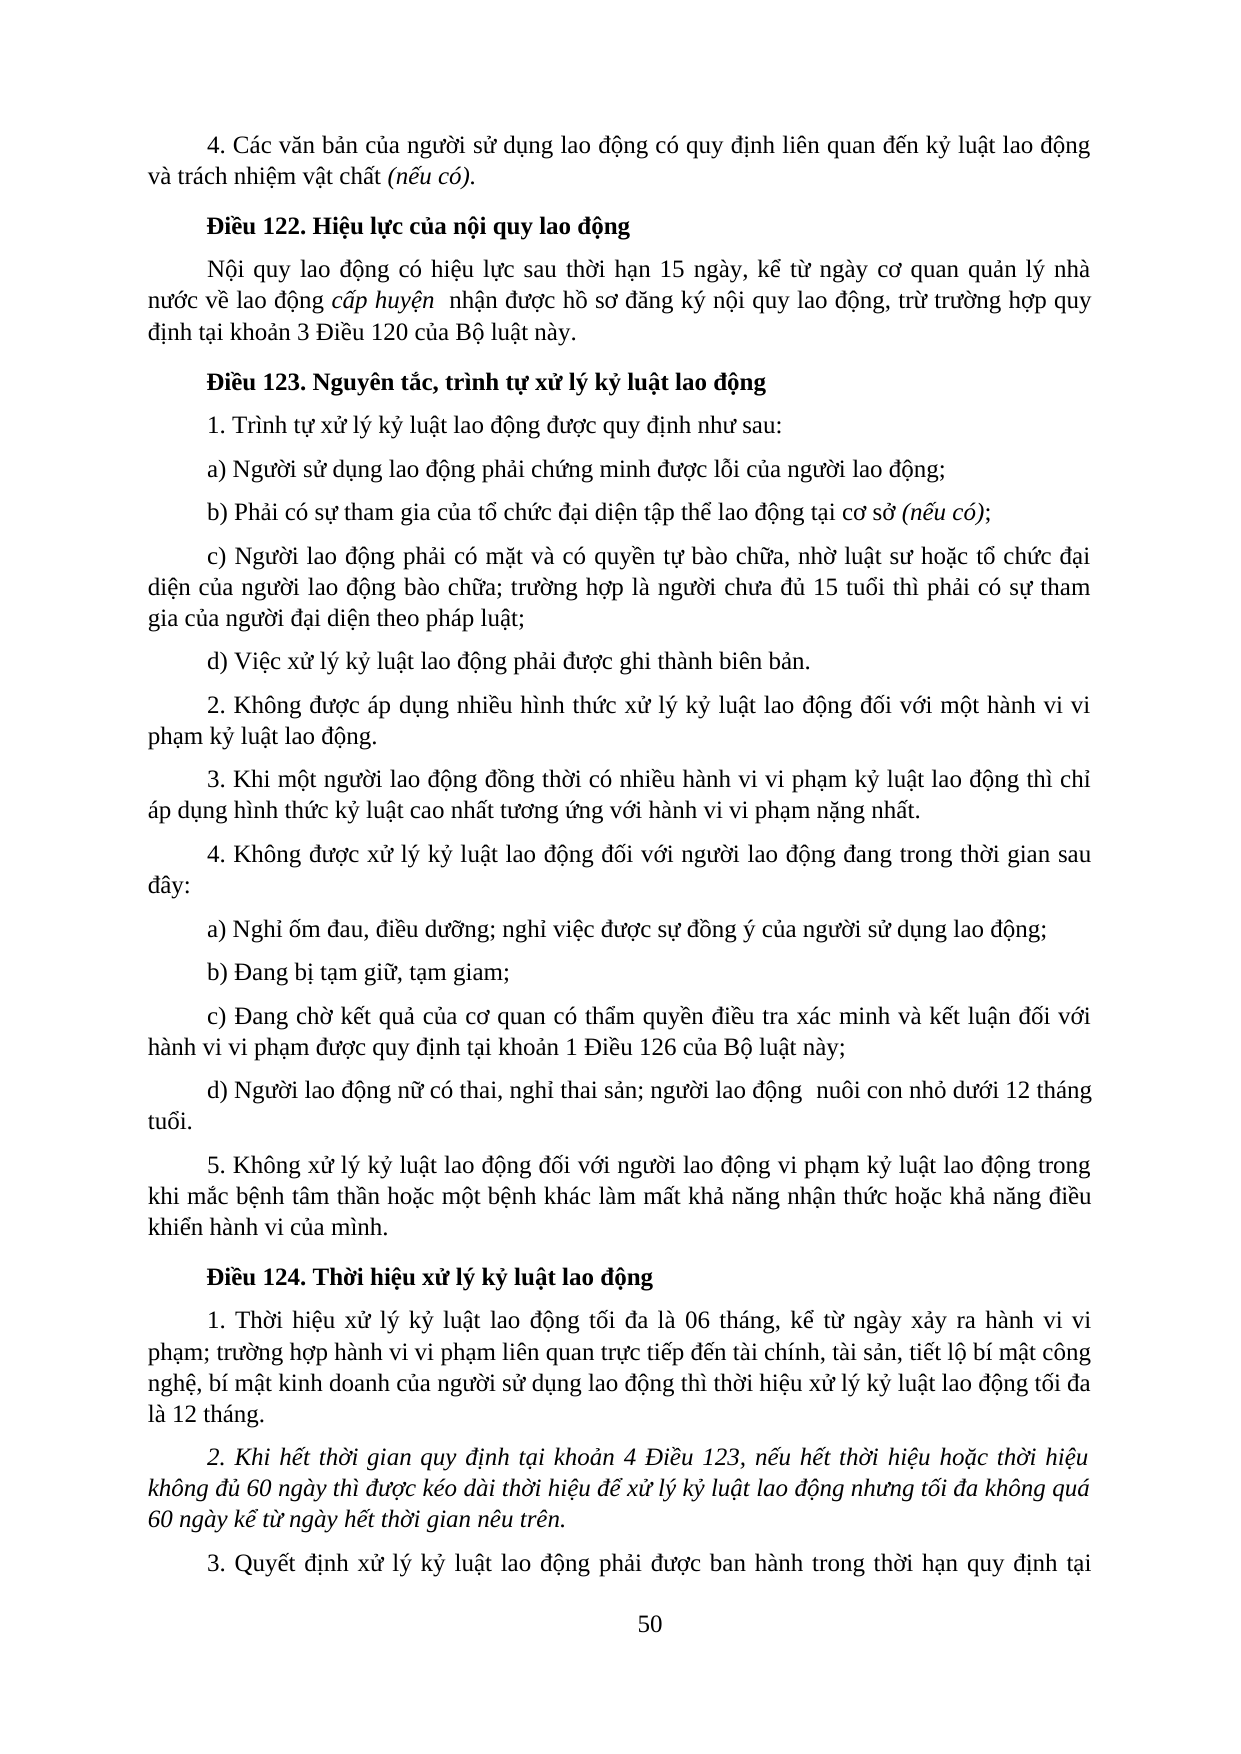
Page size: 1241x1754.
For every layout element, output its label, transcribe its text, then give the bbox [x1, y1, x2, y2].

text c) Người lao động phải có mặt và có quyền tự bào chữa, nhờ luật sư hoặc tổ chức đại diện của người lao động bào chữa; trường hợp là người chưa đủ 15 tuổi thì phải có sự tham gia của người đại diện theo pháp luật; [148, 541, 1092, 632]
text Điều 123. Nguyên tắc, trình tự xử lý kỷ luật lao động [148, 360, 1092, 398]
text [148, 1548, 1092, 1577]
text 4. Không được xử lý kỷ luật lao động đối với người lao động đang trong thời gian sau đây: [148, 839, 1092, 899]
text Nội quy lao động có hiệu lực sau thời hạn 15 ngày, kể từ ngày cơ quan quản lý nhà nước về lao động cấp huyện nhận được hồ sơ đăng ký nội quy lao động, trừ trường hợp quy định tại khoản 3 Điều 120 của Bộ luật này. [148, 254, 1092, 345]
text b) Đang bị tạm giữ, tạm giam; [148, 957, 1092, 986]
text 4. Các văn bản của người sử dụng lao động có quy định liên quan đến kỷ luật lao động và trách nhiệm vật chất (nếu có). [148, 130, 1092, 190]
text d) Người lao động nữ có thai, nghỉ thai sản; người lao động nuôi con nhỏ dưới 12 tháng tuổi. [148, 1075, 1092, 1135]
text 5. Không xử lý kỷ luật lao động đối với người lao động vi phạm kỷ luật lao động trong khi mắc bệnh tâm thần hoặc một bệnh khác làm mất khả năng nhận thức hoặc khả năng điều khiển hành vi của mình. [148, 1150, 1092, 1241]
text 2. Không được áp dụng nhiều hình thức xử lý kỷ luật lao động đối với một hành vi vi phạm kỷ luật lao động. [148, 690, 1092, 750]
text b) Phải có sự tham gia của tổ chức đại diện tập thể lao động tại cơ sở (nếu có); [148, 497, 1092, 526]
text Điều 122. Hiệu lực của nội quy lao động [148, 204, 1092, 242]
text 1. Trình tự xử lý kỷ luật lao động được quy định như sau: [148, 410, 1092, 439]
text c) Đang chờ kết quả của cơ quan có thẩm quyền điều tra xác minh và kết luận đối với hành vi vi phạm được quy định tại khoản 1 Điều 126 của Bộ luật này; [148, 1001, 1092, 1061]
text 2. Khi hết thời gian quy định tại khoản 4 Điều 123, nếu hết thời hiệu hoặc thời hiệu không đủ 60 ngày thì được kéo dài thời hiệu để xử lý kỷ luật lao động nhưng tối đa không quá 60 ngày kể từ ngày hết thời gian nêu trên. [148, 1442, 1092, 1533]
text a) Người sử dụng lao động phải chứng minh được lỗi của người lao động; [148, 454, 1092, 482]
text 3. Khi một người lao động đồng thời có nhiều hành vi vi phạm kỷ luật lao động thì chỉ áp dụng hình thức kỷ luật cao nhất tương ứng với hành vi vi phạm nặng nhất. [148, 764, 1092, 824]
text Điều 124. Thời hiệu xử lý kỷ luật lao động [148, 1256, 1092, 1293]
text d) Việc xử lý kỷ luật lao động phải được ghi thành biên bản. [148, 646, 1092, 675]
text 1. Thời hiệu xử lý kỷ luật lao động tối đa là 06 tháng, kể từ ngày xảy ra hành vi vi phạm; trường hợp hành vi vi phạm liên quan trực tiếp đến tài chính, tài sản, tiết lộ bí mật công nghệ, bí mật kinh doanh của người sử dụng lao động thì thời hiệu xử lý kỷ luật lao động tối đa là 12 tháng. [148, 1306, 1092, 1427]
text a) Nghỉ ốm đau, điều dưỡng; nghỉ việc được sự đồng ý của người sử dụng lao động; [148, 914, 1092, 942]
